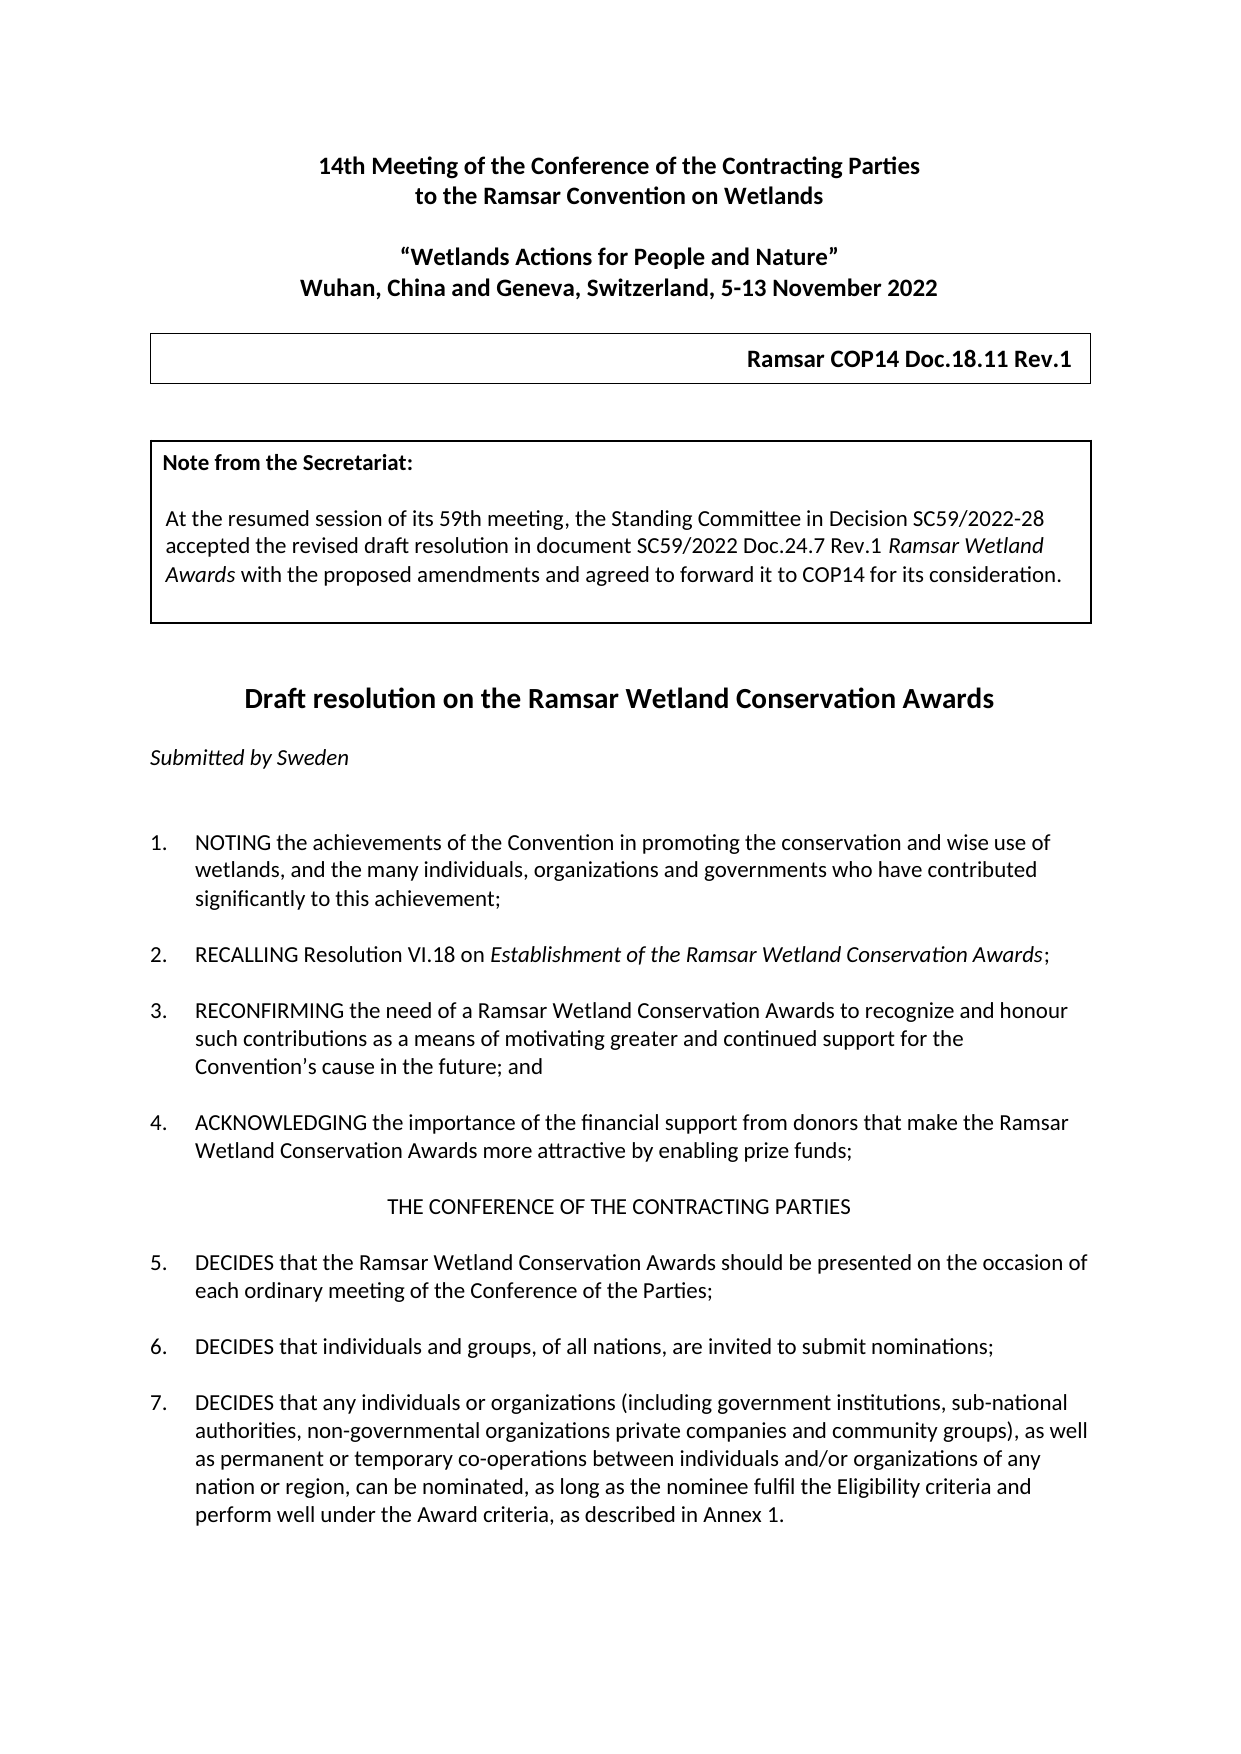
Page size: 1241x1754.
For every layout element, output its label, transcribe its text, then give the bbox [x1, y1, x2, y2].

text 4. ACKNOWLEDGING the importance of the financial support from donors that make the Ramsar Wetland Conservation Awards more attractive by enabling prize funds; [150, 1108, 1090, 1164]
text THE CONFERENCE OF THE CONTRACTING PARTIES [150, 1192, 1088, 1220]
text Submitted by Sweden [150, 743, 1088, 772]
text “Wetlands Actions for People and Nature” [150, 242, 1088, 272]
text 6. DECIDES that individuals and groups, of all nations, are invited to submit nominations; [150, 1332, 1090, 1360]
text Wuhan, China and Geneva, Switzerland, 5-13 November 2022 [150, 272, 1088, 303]
text to the Ramsar Convention on Wetlands [150, 181, 1088, 211]
table_header Ramsar COP14 Doc.18.11 Rev.1 [151, 334, 1090, 382]
table_header Note from the Secretariat: At the resumed session of its 59th meeting, the Standing Committee in Decision SC59/2022-28 accepted the revised draft resolution in document SC59/2022 Doc.24.7 Rev.1 Ramsar Wetland Awards with the proposed amendments and agreed to forward it to COP14 for its consideration. [152, 442, 1090, 622]
text Draft resolution on the Ramsar Wetland Conservation Awards [150, 680, 1088, 716]
text 14th Meeting of the Conference of the Contracting Parties [150, 150, 1088, 181]
text 5. DECIDES that the Ramsar Wetland Conservation Awards should be presented on the occasion of each ordinary meeting of the Conference of the Parties; [150, 1248, 1090, 1304]
text 2. RECALLING Resolution VI.18 on Establishment of the Ramsar Wetland Conservation Awards; [150, 940, 1090, 968]
text 3. RECONFIRMING the need of a Ramsar Wetland Conservation Awards to recognize and honour such contributions as a means of motivating greater and continued support for the Convention’s cause in the future; and [150, 996, 1090, 1080]
text 1. NOTING the achievements of the Convention in promoting the conservation and wise use of wetlands, and the many individuals, organizations and governments who have contributed significantly to this achievement; [150, 828, 1090, 912]
text 7. DECIDES that any individuals or organizations (including government institutions, sub-national authorities, non-governmental organizations private companies and community groups), as well as permanent or temporary co-operations between individuals and/or organizations of any nation or region, can be nominated, as long as the nominee fulfil the Eligibility criteria and perform well under the Award criteria, as described in Annex 1. [150, 1388, 1090, 1528]
